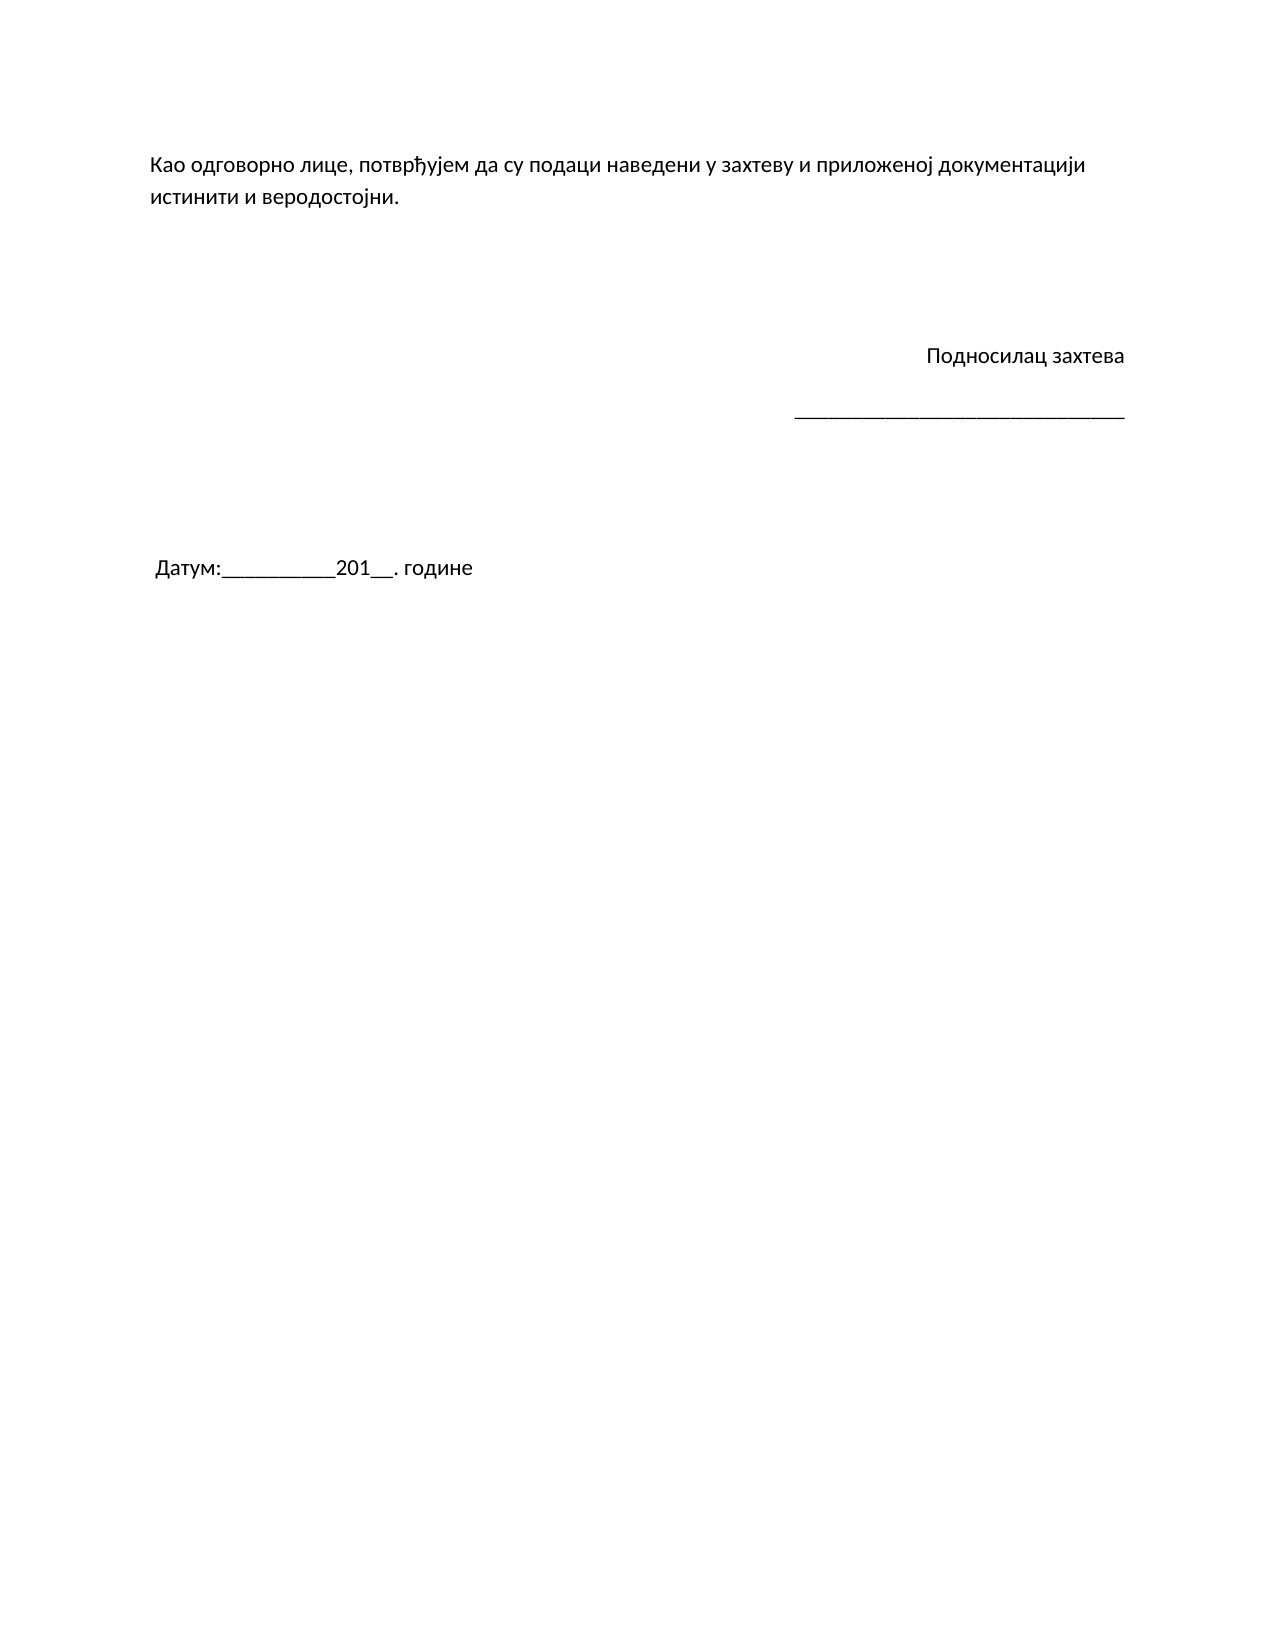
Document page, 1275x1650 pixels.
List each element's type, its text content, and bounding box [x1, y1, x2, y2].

text Као одговорно лице, потврђујем да су подаци наведени у захтеву и приложеној документацији истинити и веродостојни. [150, 150, 1125, 210]
text Подносилац захтева [150, 341, 1125, 369]
text Датум:__________201__. године [150, 553, 1125, 581]
text _____________________________ [150, 394, 1125, 422]
